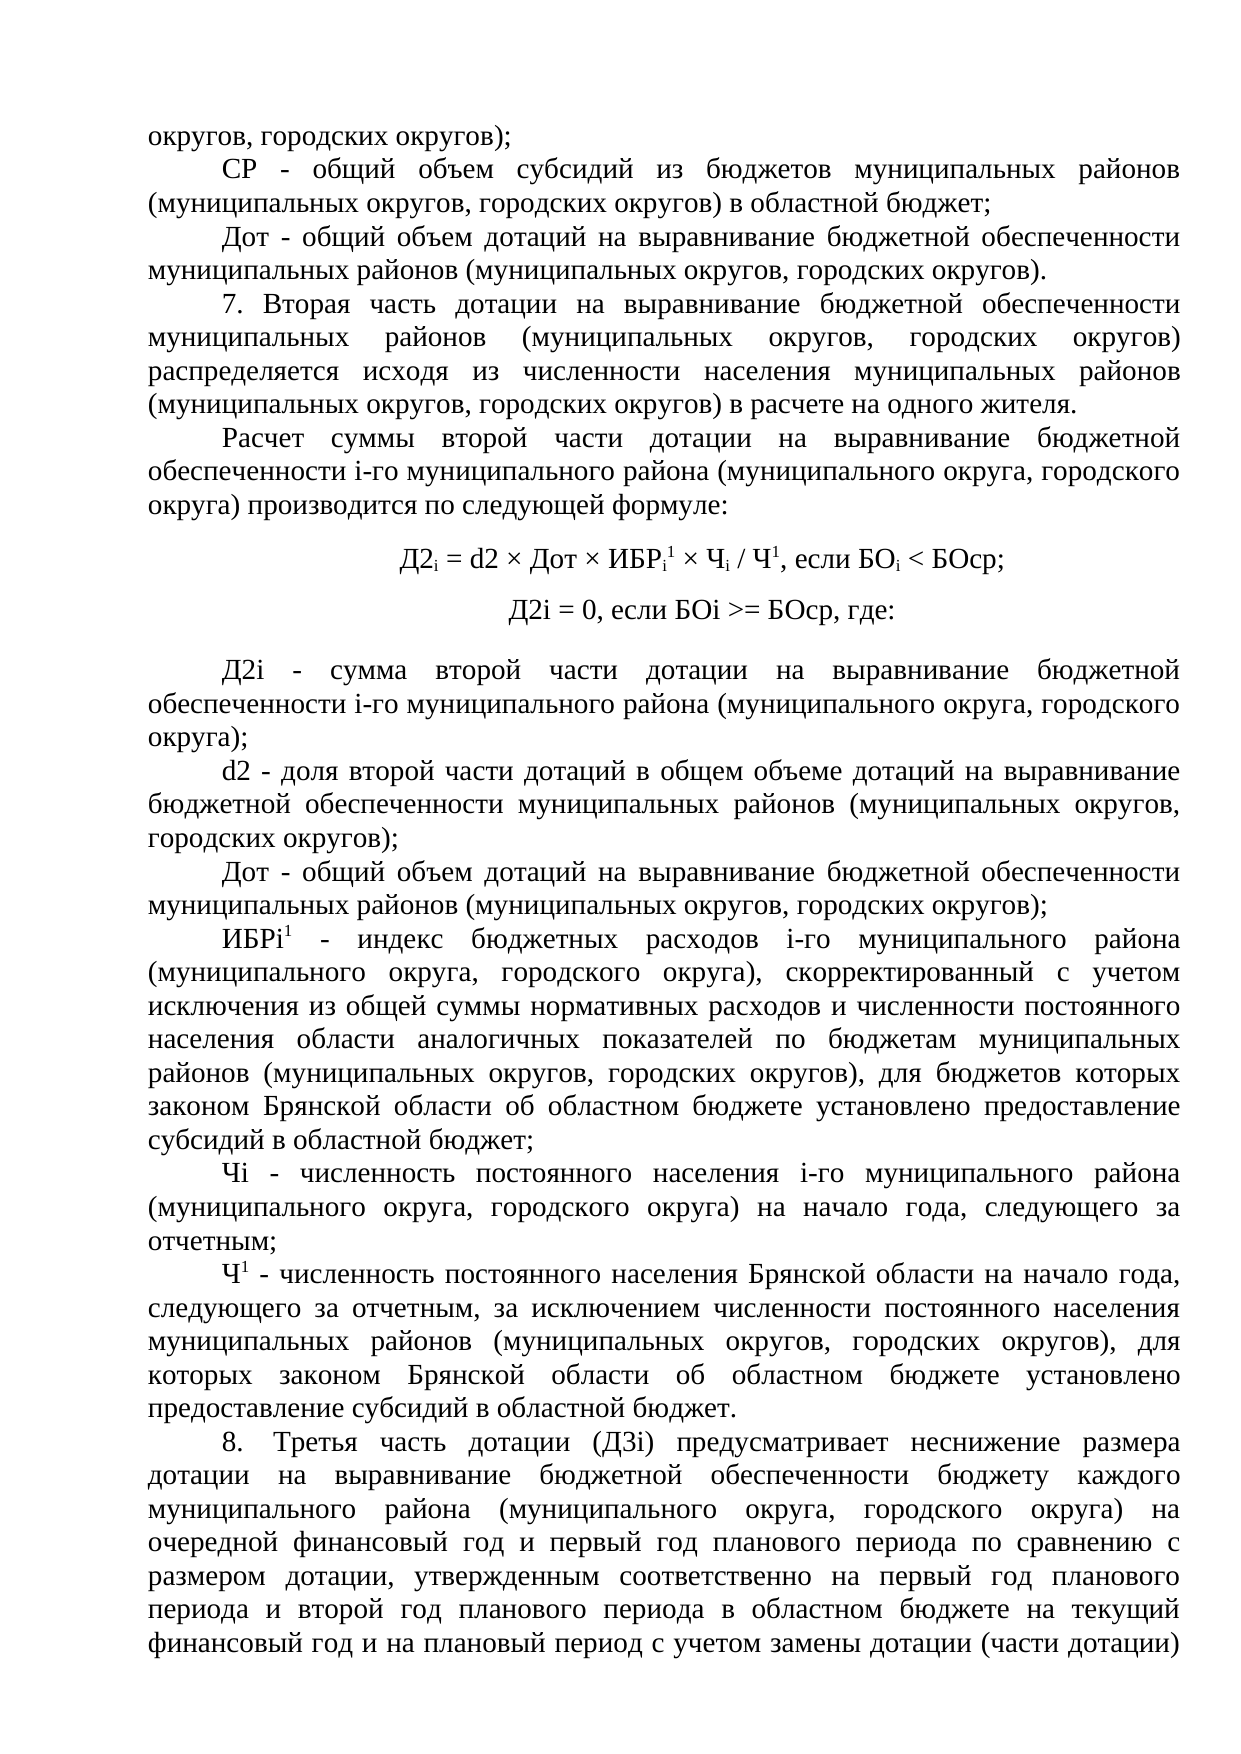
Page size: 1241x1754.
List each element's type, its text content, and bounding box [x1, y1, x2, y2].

text d2 - доля второй части дотаций в общем объеме дотаций на выравнивание бюджетной обеспеченности муниципальных районов (муниципальных округов, городских округов); [148, 753, 1181, 854]
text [148, 118, 1181, 152]
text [148, 1424, 1181, 1659]
text Чi - численность постоянного населения i-го муниципального района (муниципального округа, городского округа) на начало года, следующего за отчетным; [148, 1156, 1181, 1256]
text Д2i = 0, если БОi >= БОср, где: [148, 592, 1181, 625]
text Д2i = d2 × Дот × ИБРi1 × Чi / Ч1, если БОi < БОср; [148, 541, 1181, 575]
text ИБРi1 - индекс бюджетных расходов i-го муниципального района (муниципального округа, городского округа), скорректированный с учетом исключения из общей суммы нормативных расходов и численности постоянного населения области аналогичных показателей по бюджетам муниципальных районов (муниципальных округов, городских округов), для бюджетов которых законом Брянской области об областном бюджете установлено предоставление субсидий в областной бюджет; [148, 921, 1181, 1156]
text Дот - общий объем дотаций на выравнивание бюджетной обеспеченности муниципальных районов (муниципальных округов, городских округов); [148, 854, 1181, 921]
text 7. Вторая часть дотации на выравнивание бюджетной обеспеченности муниципальных районов (муниципальных округов, городских округов) распределяется исходя из численности населения муниципальных районов (муниципальных округов, городских округов) в расчете на одного жителя. [148, 286, 1181, 420]
text СР - общий объем субсидий из бюджетов муниципальных районов (муниципальных округов, городских округов) в областной бюджет; [148, 152, 1181, 219]
text Д2i - сумма второй части дотации на выравнивание бюджетной обеспеченности i-го муниципального района (муниципального округа, городского округа); [148, 652, 1181, 753]
text Расчет суммы второй части дотации на выравнивание бюджетной обеспеченности i-го муниципального района (муниципального округа, городского округа) производится по следующей формуле: [148, 420, 1181, 521]
text Дот - общий объем дотаций на выравнивание бюджетной обеспеченности муниципальных районов (муниципальных округов, городских округов). [148, 219, 1181, 286]
text Ч1 - численность постоянного населения Брянской области на начало года, следующего за отчетным, за исключением численности постоянного населения муниципальных районов (муниципальных округов, городских округов), для которых законом Брянской области об областном бюджете установлено предоставление субсидий в областной бюджет. [148, 1256, 1181, 1424]
